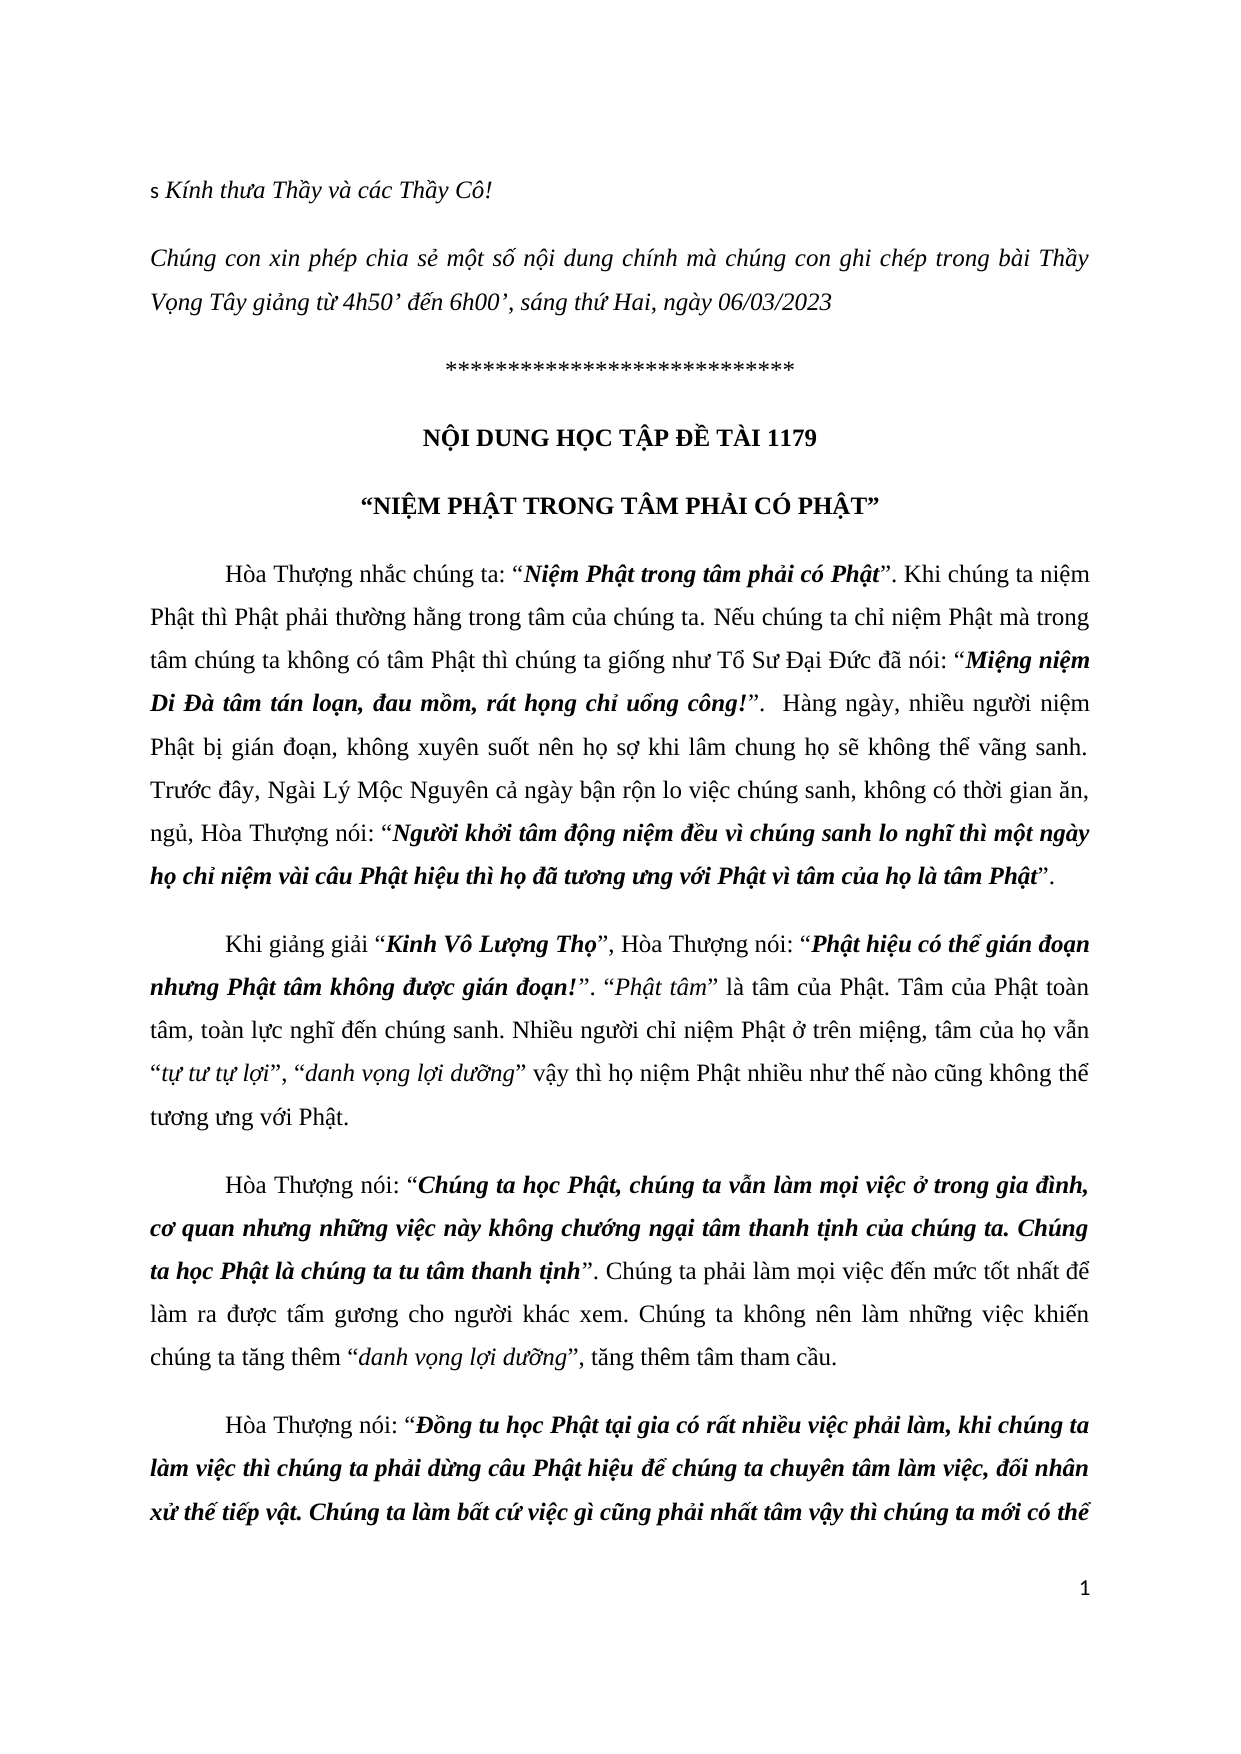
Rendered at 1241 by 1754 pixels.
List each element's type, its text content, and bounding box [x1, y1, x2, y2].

text **************************** [150, 355, 1090, 383]
text NỘI DUNG HỌC TẬP ĐỀ TÀI 1179 [150, 423, 1090, 452]
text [150, 1410, 1090, 1525]
text Khi giảng giải “Kinh Vô Lượng Thọ”, Hòa Thượng nói: “Phật hiệu có thể gián đoạn nhưng Phật tâm không được gián đoạn!”. “Phật tâm” là tâm của Phật. Tâm của Phật toàn tâm, toàn lực nghĩ đến chúng sanh. Nhiều người chỉ niệm Phật ở trên miệng, tâm của họ vẫn “tự tư tự lợi”, “danh vọng lợi dưỡng” vậy thì họ niệm Phật nhiều như thế nào cũng không thể tương ưng với Phật. [150, 929, 1090, 1130]
text Hòa Thượng nhắc chúng ta: “Niệm Phật trong tâm phải có Phật”. Khi chúng ta niệm Phật thì Phật phải thường hằng trong tâm của chúng ta. Nếu chúng ta chỉ niệm Phật mà trong tâm chúng ta không có tâm Phật thì chúng ta giống như Tổ Sư Đại Đức đã nói: “Miệng niệm Di Đà tâm tán loạn, đau mồm, rát họng chỉ uổng công!”. Hàng ngày, nhiều người niệm Phật bị gián đoạn, không xuyên suốt nên họ sợ khi lâm chung họ sẽ không thể vãng sanh. Trước đây, Ngài Lý Mộc Nguyên cả ngày bận rộn lo việc chúng sanh, không có thời gian ăn, ngủ, Hòa Thượng nói: “Người khởi tâm động niệm đều vì chúng sanh lo nghĩ thì một ngày họ chỉ niệm vài câu Phật hiệu thì họ đã tương ưng với Phật vì tâm của họ là tâm Phật”. [150, 559, 1090, 890]
text Chúng con xin phép chia sẻ một số nội dung chính mà chúng con ghi chép trong bài Thầy Vọng Tây giảng từ 4h50’ đến 6h00’, sáng thứ Hai, ngày 06/03/2023 [150, 243, 1090, 315]
text s Kính thưa Thầy và các Thầy Cô! [150, 175, 1090, 204]
text Hòa Thượng nói: “Chúng ta học Phật, chúng ta vẫn làm mọi việc ở trong gia đình, cơ quan nhưng những việc này không chướng ngại tâm thanh tịnh của chúng ta. Chúng ta học Phật là chúng ta tu tâm thanh tịnh”. Chúng ta phải làm mọi việc đến mức tốt nhất để làm ra được tấm gương cho người khác xem. Chúng ta không nên làm những việc khiến chúng ta tăng thêm “danh vọng lợi dưỡng”, tăng thêm tâm tham cầu. [150, 1170, 1090, 1371]
text “NIỆM PHẬT TRONG TÂM PHẢI CÓ PHẬT” [150, 491, 1090, 520]
